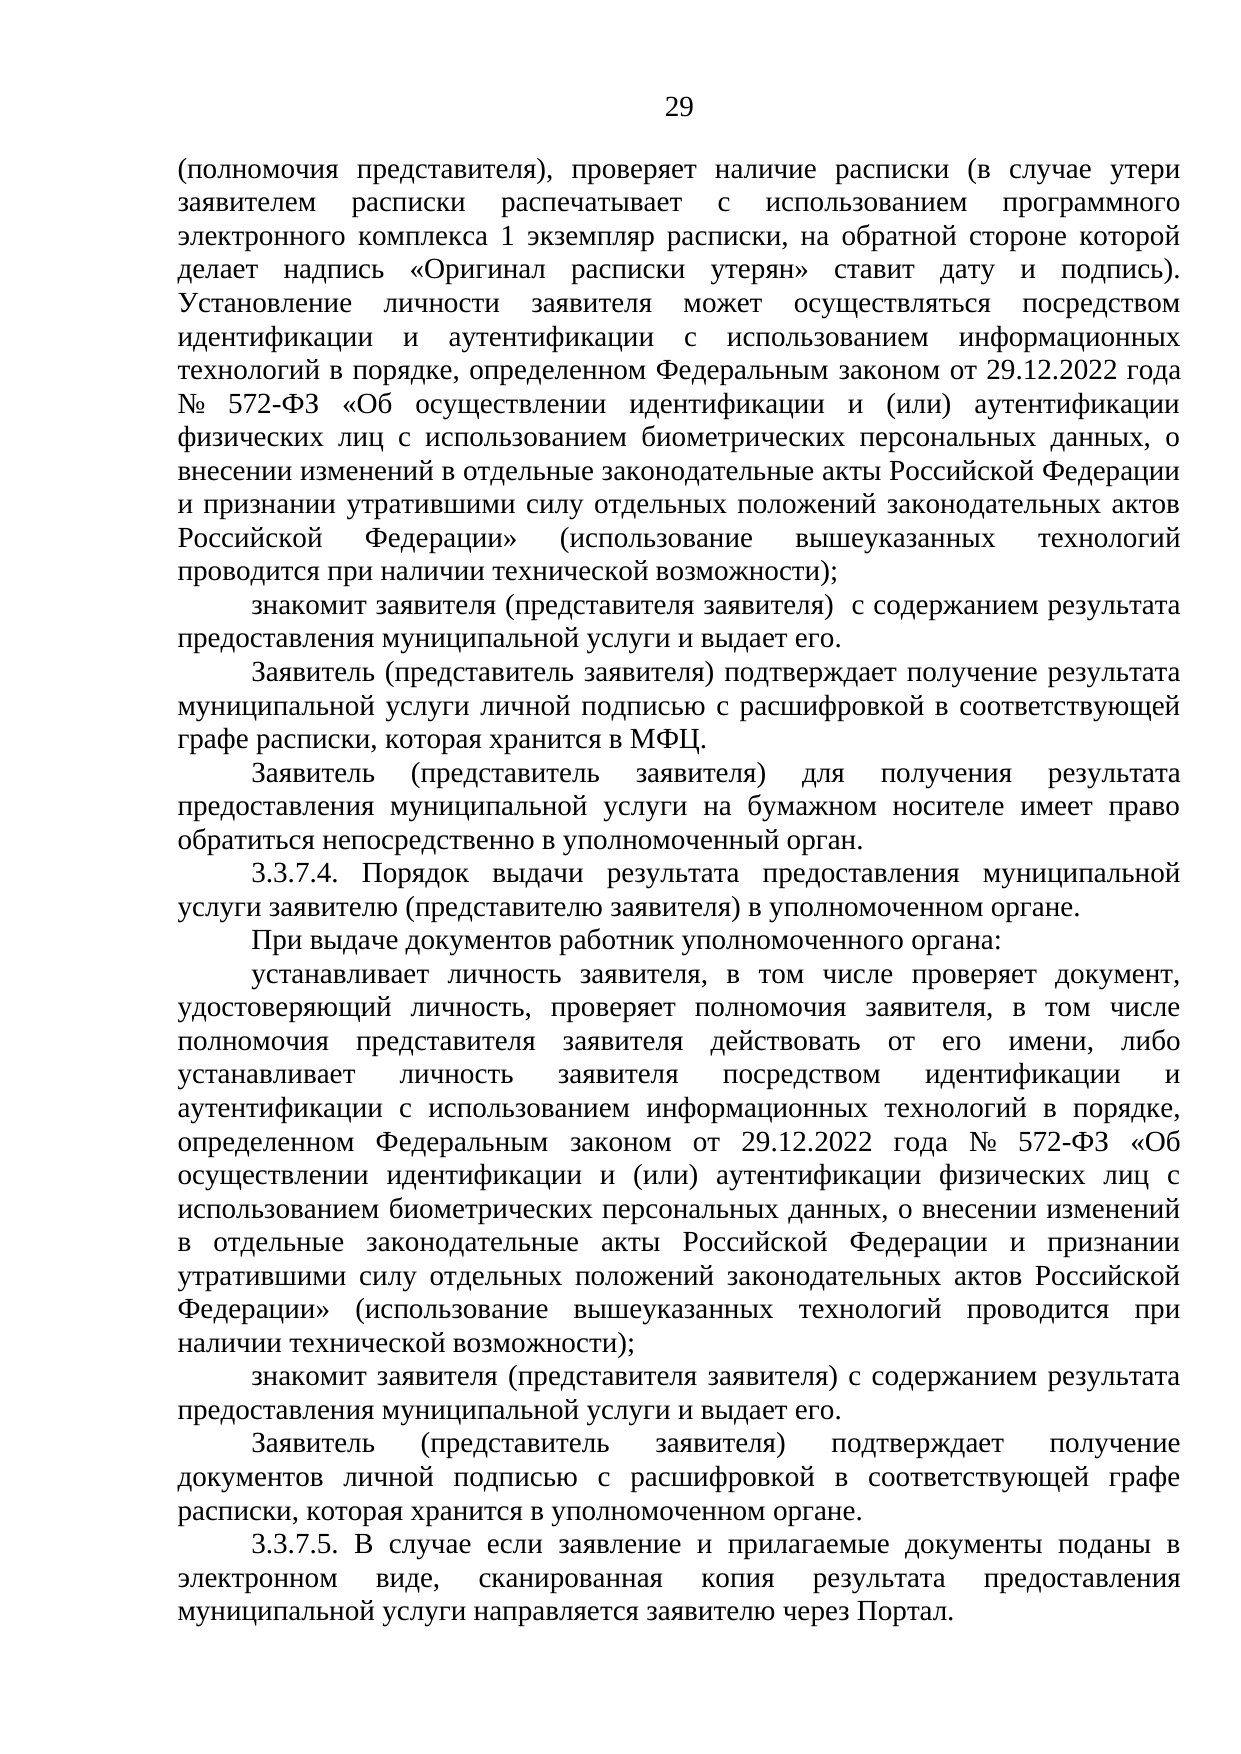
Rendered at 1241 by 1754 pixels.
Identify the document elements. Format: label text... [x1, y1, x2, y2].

text Заявитель (представитель заявителя) подтверждает получение документов личной подписью с расшифровкой в соответствующей графе расписки, которая хранится в уполномоченном органе. [177, 1426, 1181, 1526]
text 3.3.7.4. Порядок выдачи результата предоставления муниципальной услуги заявителю (представителю заявителя) в уполномоченном органе. [177, 855, 1181, 922]
text Заявитель (представитель заявителя) подтверждает получение результата муниципальной услуги личной подписью с расшифровкой в соответствующей графе расписки, которая хранится в МФЦ. [177, 654, 1181, 755]
text устанавливает личность заявителя, в том числе проверяет документ, удостоверяющий личность, проверяет полномочия заявителя, в том числе полномочия представителя заявителя действовать от его имени, либо устанавливает личность заявителя посредством идентификации и аутентификации с использованием информационных технологий в порядке, определенном Федеральным законом от 29.12.2022 года № 572-ФЗ «Об осуществлении идентификации и (или) аутентификации физических лиц с использованием биометрических персональных данных, о внесении изменений в отдельные законодательные акты Российской Федерации и признании утратившими силу отдельных положений законодательных актов Российской Федерации» (использование вышеуказанных технологий проводится при наличии технической возможности); [177, 956, 1181, 1358]
text Заявитель (представитель заявителя) для получения результата предоставления муниципальной услуги на бумажном носителе имеет право обратиться непосредственно в уполномоченный орган. [177, 755, 1181, 855]
text знакомит заявителя (представителя заявителя) с содержанием результата предоставления муниципальной услуги и выдает его. [177, 1358, 1181, 1426]
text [177, 151, 1181, 587]
text знакомит заявителя (представителя заявителя) с содержанием результата предоставления муниципальной услуги и выдает его. [177, 587, 1181, 654]
text 3.3.7.5. В случае если заявление и прилагаемые документы поданы в электронном виде, сканированная копия результата предоставления муниципальной услуги направляется заявителю через Портал. [177, 1526, 1181, 1627]
text При выдаче документов работник уполномоченного органа: [177, 922, 1181, 956]
